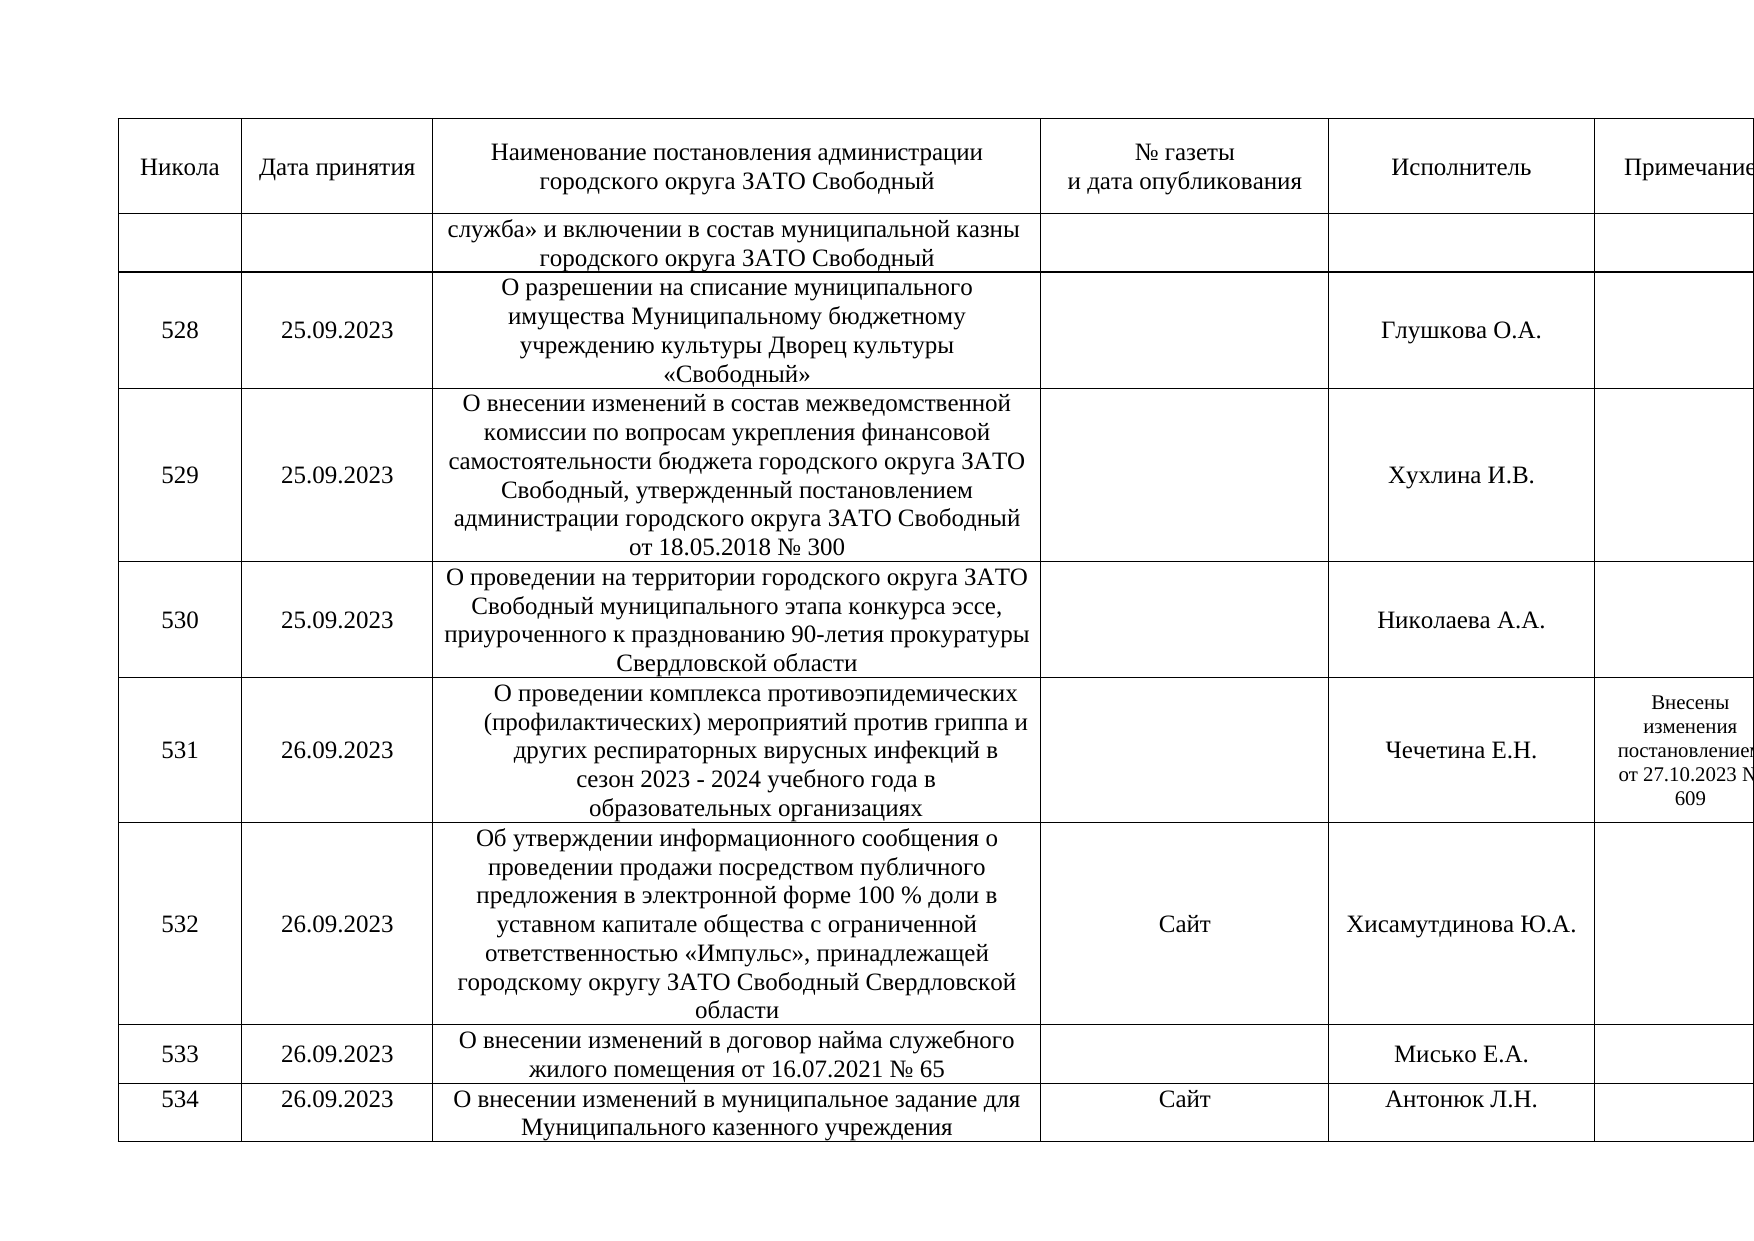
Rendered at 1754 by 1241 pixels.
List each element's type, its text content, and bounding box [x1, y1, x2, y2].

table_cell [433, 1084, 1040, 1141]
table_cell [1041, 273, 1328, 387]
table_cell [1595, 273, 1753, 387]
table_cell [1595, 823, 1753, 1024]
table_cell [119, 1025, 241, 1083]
table_header № газеты и дата опубликования [1041, 119, 1328, 213]
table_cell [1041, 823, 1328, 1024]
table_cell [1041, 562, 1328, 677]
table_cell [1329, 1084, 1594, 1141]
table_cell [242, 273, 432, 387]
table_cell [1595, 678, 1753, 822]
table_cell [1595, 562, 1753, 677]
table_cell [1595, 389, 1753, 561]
table_header Исполнитель [1329, 119, 1594, 213]
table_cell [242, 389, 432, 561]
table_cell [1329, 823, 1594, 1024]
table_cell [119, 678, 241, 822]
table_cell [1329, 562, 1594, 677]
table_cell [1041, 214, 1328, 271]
table_header Никола [119, 119, 241, 213]
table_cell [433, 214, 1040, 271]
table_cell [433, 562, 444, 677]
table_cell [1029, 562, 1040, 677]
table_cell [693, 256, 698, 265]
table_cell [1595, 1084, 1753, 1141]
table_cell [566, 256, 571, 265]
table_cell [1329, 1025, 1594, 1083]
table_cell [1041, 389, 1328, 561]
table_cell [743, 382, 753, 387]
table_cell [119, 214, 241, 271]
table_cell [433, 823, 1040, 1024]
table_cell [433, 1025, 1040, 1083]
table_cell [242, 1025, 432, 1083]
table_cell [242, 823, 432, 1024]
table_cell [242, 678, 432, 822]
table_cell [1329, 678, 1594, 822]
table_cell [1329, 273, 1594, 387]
table_header Наименование постановления администрации городского округа ЗАТО Свободный [433, 119, 1040, 213]
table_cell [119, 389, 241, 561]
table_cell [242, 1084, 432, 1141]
table_header Дата принятия [242, 119, 432, 213]
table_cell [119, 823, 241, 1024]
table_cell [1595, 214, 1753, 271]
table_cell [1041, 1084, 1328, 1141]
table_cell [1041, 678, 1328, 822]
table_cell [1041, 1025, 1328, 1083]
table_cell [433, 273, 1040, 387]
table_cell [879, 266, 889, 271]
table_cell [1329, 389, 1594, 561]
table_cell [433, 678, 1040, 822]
table_header Примечание [1595, 119, 1753, 213]
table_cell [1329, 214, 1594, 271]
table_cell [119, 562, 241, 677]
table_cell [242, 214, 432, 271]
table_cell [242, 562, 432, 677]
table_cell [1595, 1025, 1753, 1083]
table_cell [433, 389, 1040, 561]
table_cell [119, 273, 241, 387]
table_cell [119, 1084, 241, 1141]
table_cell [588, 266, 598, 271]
